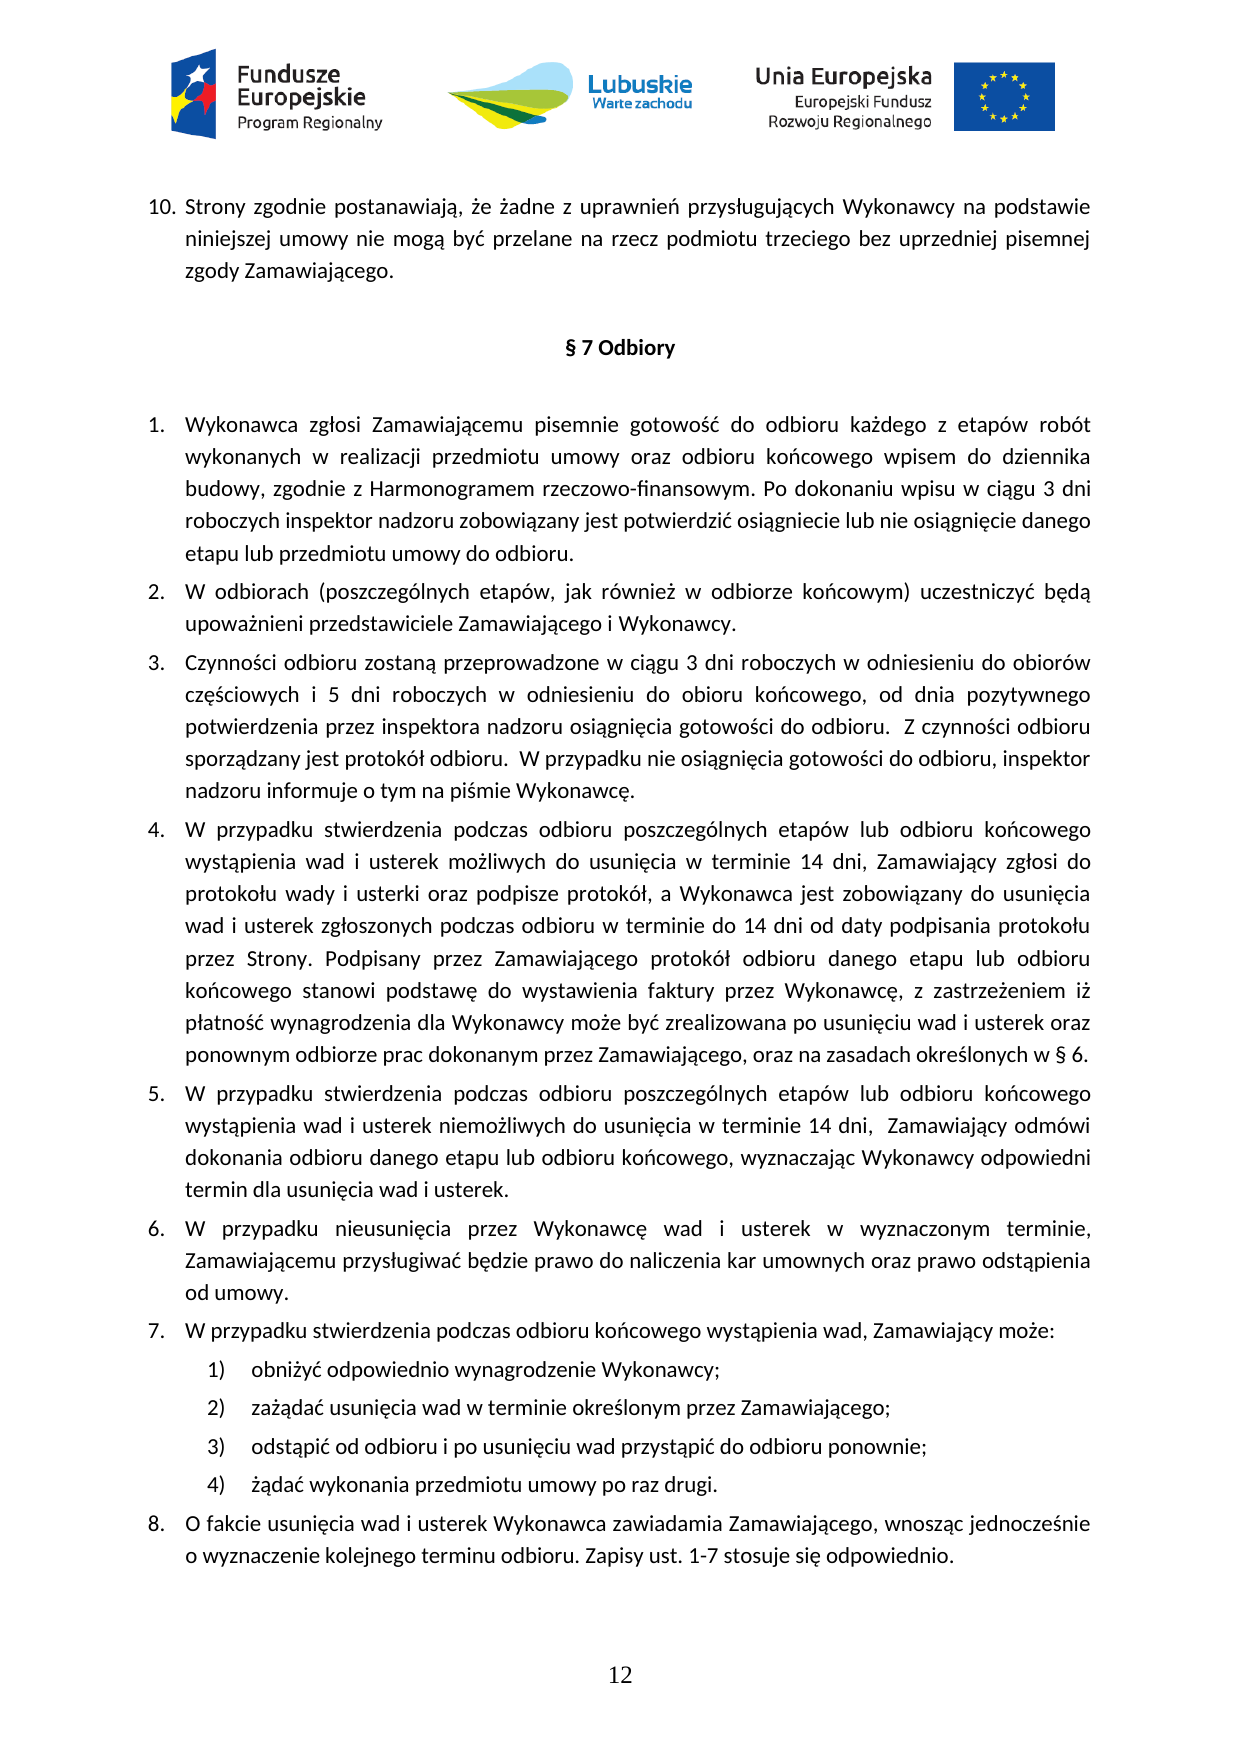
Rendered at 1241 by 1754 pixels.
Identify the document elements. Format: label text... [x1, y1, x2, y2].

list W przypadku nieusunięcia przez Wykonawcę wad i usterek w wyznaczonym terminie, Zamawiającemu przysługiwać będzie prawo do naliczenia kar umownych oraz prawo odstąpienia od umowy. [148, 1214, 1092, 1306]
list W przypadku stwierdzenia podczas odbioru poszczególnych etapów lub odbioru końcowego wystąpienia wad i usterek możliwych do usunięcia w terminie 14 dni, Zamawiający zgłosi do protokołu wady i usterki oraz podpisze protokół, a Wykonawca jest zobowiązany do usunięcia wad i usterek zgłoszonych podczas odbioru w terminie do 14 dni od daty podpisania protokołu przez Strony. Podpisany przez Zamawiającego protokół odbioru danego etapu lub odbioru końcowego stanowi podstawę do wystawienia faktury przez Wykonawcę, z zastrzeżeniem iż płatność wynagrodzenia dla Wykonawcy może być zrealizowana po usunięciu wad i usterek oraz ponownym odbiorze prac dokonanym przez Zamawiającego, oraz na zasadach określonych w § 6. [148, 815, 1092, 1068]
list O fakcie usunięcia wad i usterek Wykonawca zawiadamia Zamawiającego, wnosząc jednocześnie o wyznaczenie kolejnego terminu odbioru. Zapisy ust. 1-7 stosuje się odpowiednio. [148, 1509, 1092, 1569]
list Strony zgodnie postanawiają, że żadne z uprawnień przysługujących Wykonawcy na podstawie niniejszej umowy nie mogą być przelane na rzecz podmiotu trzeciego bez uprzedniej pisemnej zgody Zamawiającego. [148, 192, 1092, 284]
list obniżyć odpowiednio wynagrodzenie Wykonawcy; [207, 1355, 1092, 1383]
list W odbiorach (poszczególnych etapów, jak również w odbiorze końcowym) uczestniczyć będą upoważnieni przedstawiciele Zamawiającego i Wykonawcy. [148, 577, 1092, 637]
list W przypadku stwierdzenia podczas odbioru końcowego wystąpienia wad, Zamawiający może: [148, 1317, 1092, 1345]
list żądać wykonania przedmiotu umowy po raz drugi. [207, 1470, 1092, 1498]
list W przypadku stwierdzenia podczas odbioru poszczególnych etapów lub odbioru końcowego wystąpienia wad i usterek niemożliwych do usunięcia w terminie 14 dni, Zamawiający odmówi dokonania odbioru danego etapu lub odbioru końcowego, wyznaczając Wykonawcy odpowiedni termin dla usunięcia wad i usterek. [148, 1079, 1092, 1203]
list odstąpić od odbioru i po usunięciu wad przystąpić do odbioru ponownie; [207, 1432, 1092, 1460]
list zażądać usunięcia wad w terminie określonym przez Zamawiającego; [207, 1393, 1092, 1422]
list Wykonawca zgłosi Zamawiającemu pisemnie gotowość do odbioru każdego z etapów robót wykonanych w realizacji przedmiotu umowy oraz odbioru końcowego wpisem do dziennika budowy, zgodnie z Harmonogramem rzeczowo-finansowym. Po dokonaniu wpisu w ciągu 3 dni roboczych inspektor nadzoru zobowiązany jest potwierdzić osiągniecie lub nie osiągnięcie danego etapu lub przedmiotu umowy do odbioru. [148, 410, 1092, 567]
text § 7 Odbiory [148, 333, 1092, 361]
list Czynności odbioru zostaną przeprowadzone w ciągu 3 dni roboczych w odniesieniu do obiorów częściowych i 5 dni roboczych w odniesieniu do obioru końcowego, od dnia pozytywnego potwierdzenia przez inspektora nadzoru osiągnięcia gotowości do odbioru. Z czynności odbioru sporządzany jest protokół odbioru. W przypadku nie osiągnięcia gotowości do odbioru, inspektor nadzoru informuje o tym na piśmie Wykonawcę. [148, 648, 1092, 805]
